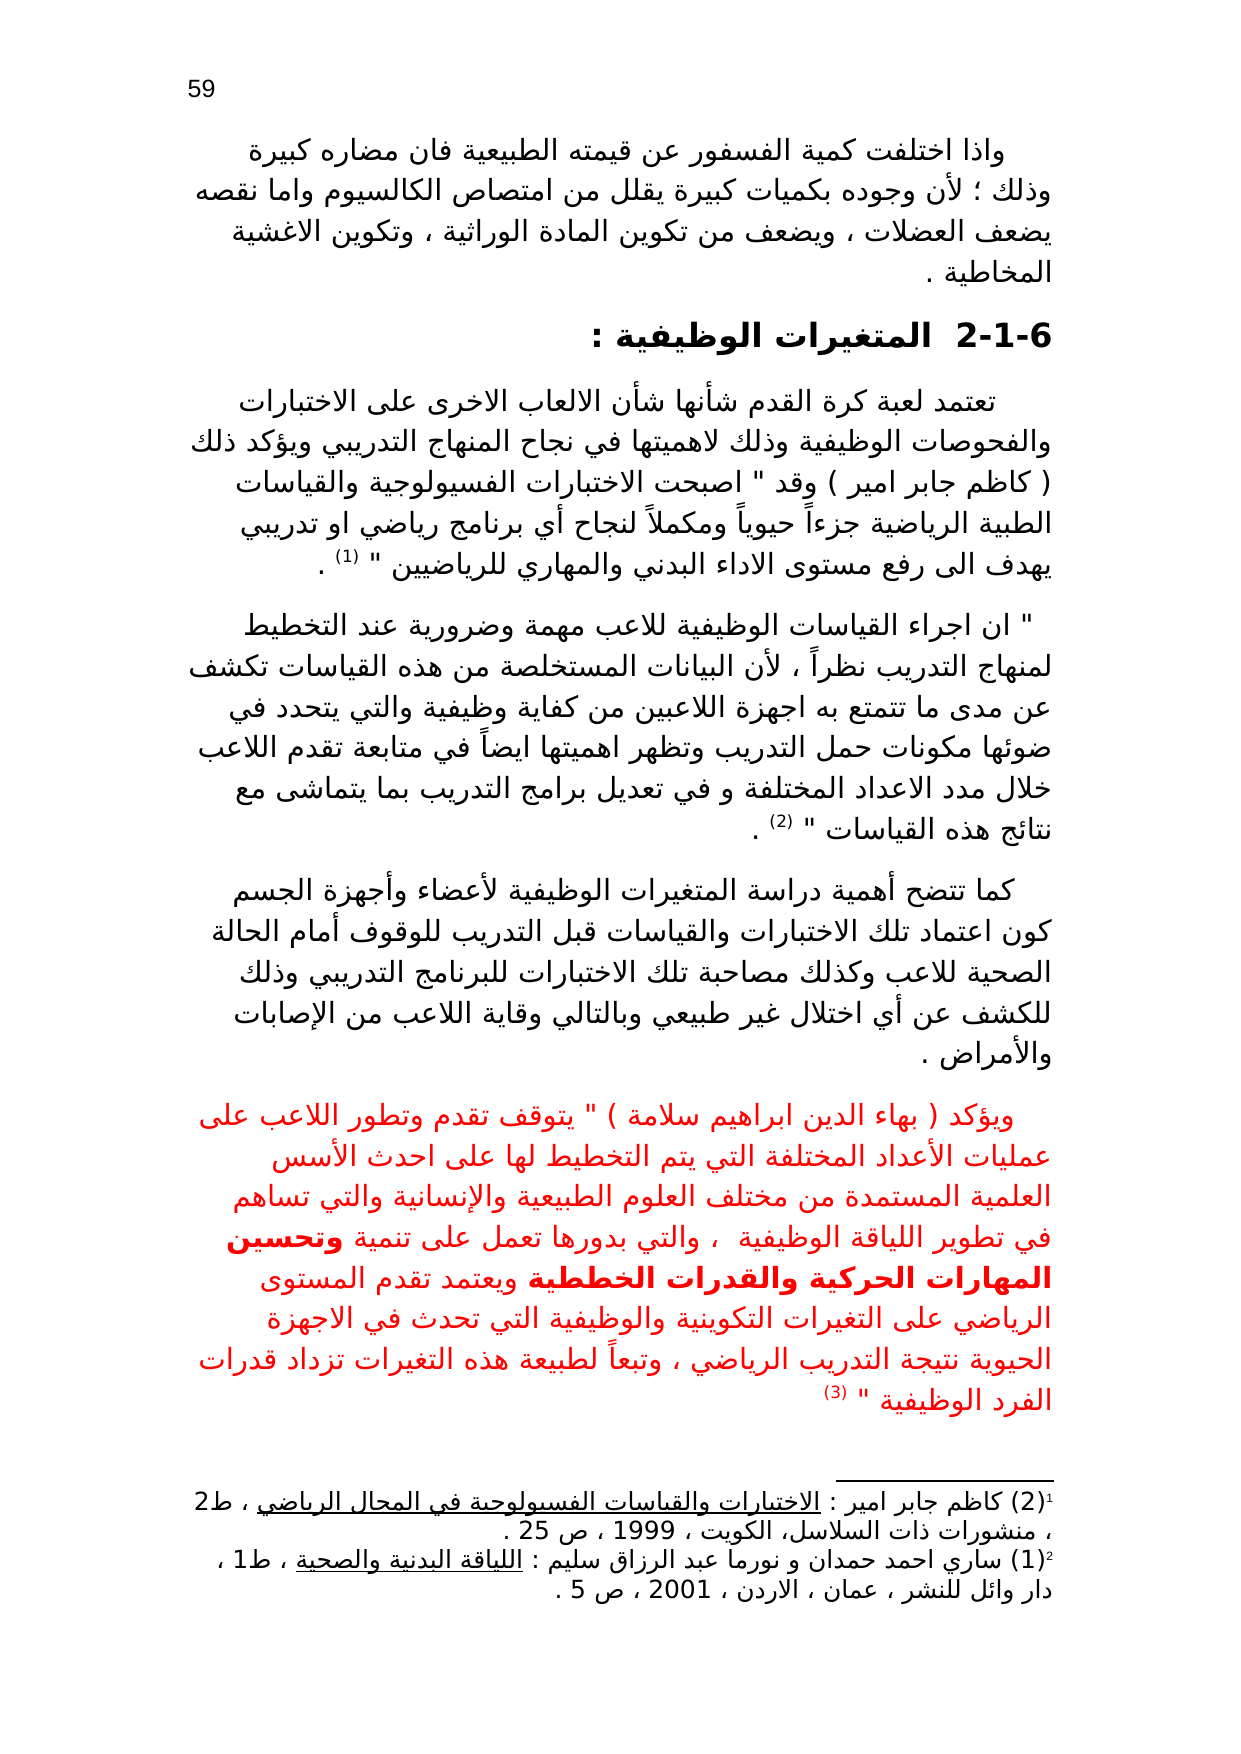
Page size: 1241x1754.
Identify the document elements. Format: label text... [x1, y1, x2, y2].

text 2-1-6 المتغيرات الوظيفية : [187, 317, 1053, 356]
text كما تتضح أهمية دراسة المتغيرات الوظيفية لأعضاء وأجهزة الجسم كون اعتماد تلك الاختبارات والقياسات قبل التدريب للوقوف أمام الحالة الصحية للاعب وكذلك مصاحبة تلك الاختبارات للبرنامج التدريبي وذلك للكشف عن أي اختلال غير طبيعي وبالتالي وقاية اللاعب من الإصابات والأمراض . [187, 874, 1053, 1071]
text ويؤكد ( بهاء الدين ابراهيم سلامة ) " يتوقف تقدم وتطور اللاعب على عمليات الأعداد المختلفة التي يتم التخطيط لها على احدث الأسس العلمية المستمدة من مختلف العلوم الطبيعية والإنسانية والتي تساهم في تطوير اللياقة الوظيفية ، والتي بدورها تعمل على تنمية وتحسين المهارات الحركية والقدرات الخططية ويعتمد تقدم المستوى الرياضي على التغيرات التكوينية والوظيفية التي تحدث في الاجهزة الحيوية نتيجة التدريب الرياضي ، وتبعاً لطبيعة هذه التغيرات تزداد قدرات الفرد الوظيفية " () [187, 1098, 1053, 1417]
text واذا اختلفت كمية الفسفور عن قيمته الطبيعية فان مضاره كبيرة وذلك ؛ لأن وجوده بكميات كبيرة يقلل من امتصاص الكالسيوم واما نقصه يضعف العضلات ، ويضعف من تكوين المادة الوراثية ، وتكوين الاغشية المخاطية . [187, 133, 1053, 289]
text تعتمد لعبة كرة القدم شأنها شأن الالعاب الاخرى على الاختبارات والفحوصات الوظيفية وذلك لاهميتها في نجاح المنهاج التدريبي ويؤكد ذلك ( كاظم جابر امير ) وقد " اصبحت الاختبارات الفسيولوجية والقياسات الطبية الرياضية جزءاً حيوياً ومكملاً لنجاح أي برنامج رياضي او تدريبي يهدف الى رفع مستوى الاداء البدني والمهاري للرياضيين " () . [187, 384, 1053, 581]
text " ان اجراء القياسات الوظيفية للاعب مهمة وضرورية عند التخطيط لمنهاج التدريب نظراً ، لأن البيانات المستخلصة من هذه القياسات تكشف عن مدى ما تتمتع به اجهزة اللاعبين من كفاية وظيفية والتي يتحدد في ضوئها مكونات حمل التدريب وتظهر اهميتها ايضاً في متابعة تقدم اللاعب خلال مدد الاعداد المختلفة و في تعديل برامج التدريب بما يتماشى مع نتائج هذه القياسات " () . [187, 608, 1053, 846]
